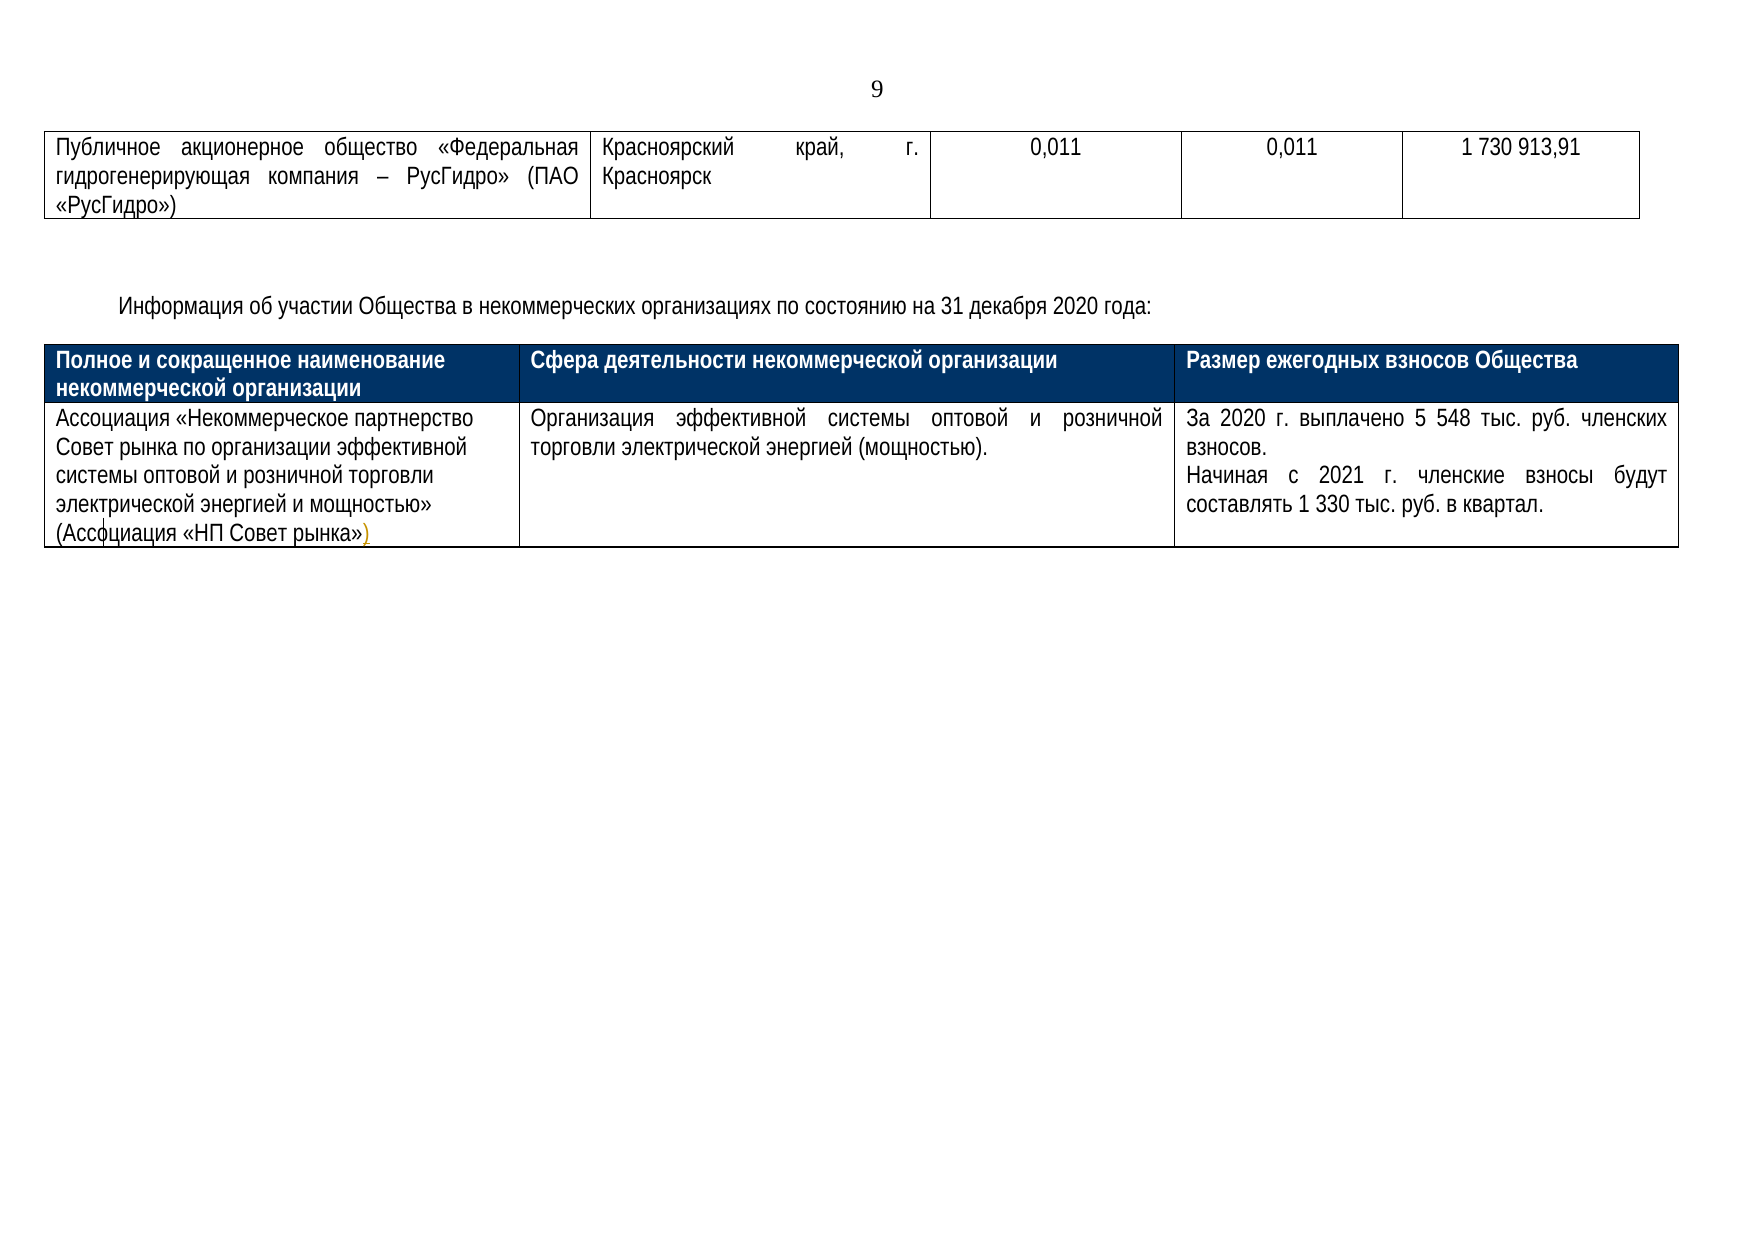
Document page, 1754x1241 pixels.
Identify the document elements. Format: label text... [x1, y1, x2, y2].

table_header Размер ежегодных взносов Общества [1175, 345, 1678, 402]
table_cell Публичное акционерное общество «Федеральная гидрогенерирующая компания – РусГидро» (ПАО «РусГидро») [45, 132, 590, 218]
table_cell Красноярский край, г. Красноярск [591, 132, 930, 218]
table_cell За 2020 г. выплачено 5 548 тыс. руб. членских взносов. Начиная с 2021 г. членские взносы будут составлять 1 330 тыс. руб. в квартал. [1175, 403, 1678, 546]
table_cell 1 730 913,91 [1403, 132, 1639, 218]
table_cell 0,011 [1182, 132, 1402, 218]
table_cell Ассоциация «Некоммерческое партнерство Совет рынка по организации эффективной системы оптовой и розничной торговли электрической энергией и мощностью» (Ассоциация «НП Совет рынка» [45, 403, 519, 546]
table_cell Организация эффективной системы оптовой и розничной торговли электрической энергией (мощностью). [520, 403, 1174, 546]
table_header Сфера деятельности некоммерческой организации [520, 345, 1174, 402]
text Информация об участии Общества в некоммерческих организациях по состоянию на 31 декабря 2020 года: [118, 291, 1636, 320]
table_cell 0,011 [931, 132, 1181, 218]
table_header Полное и сокращенное наименование некоммерческой организации [45, 345, 519, 402]
